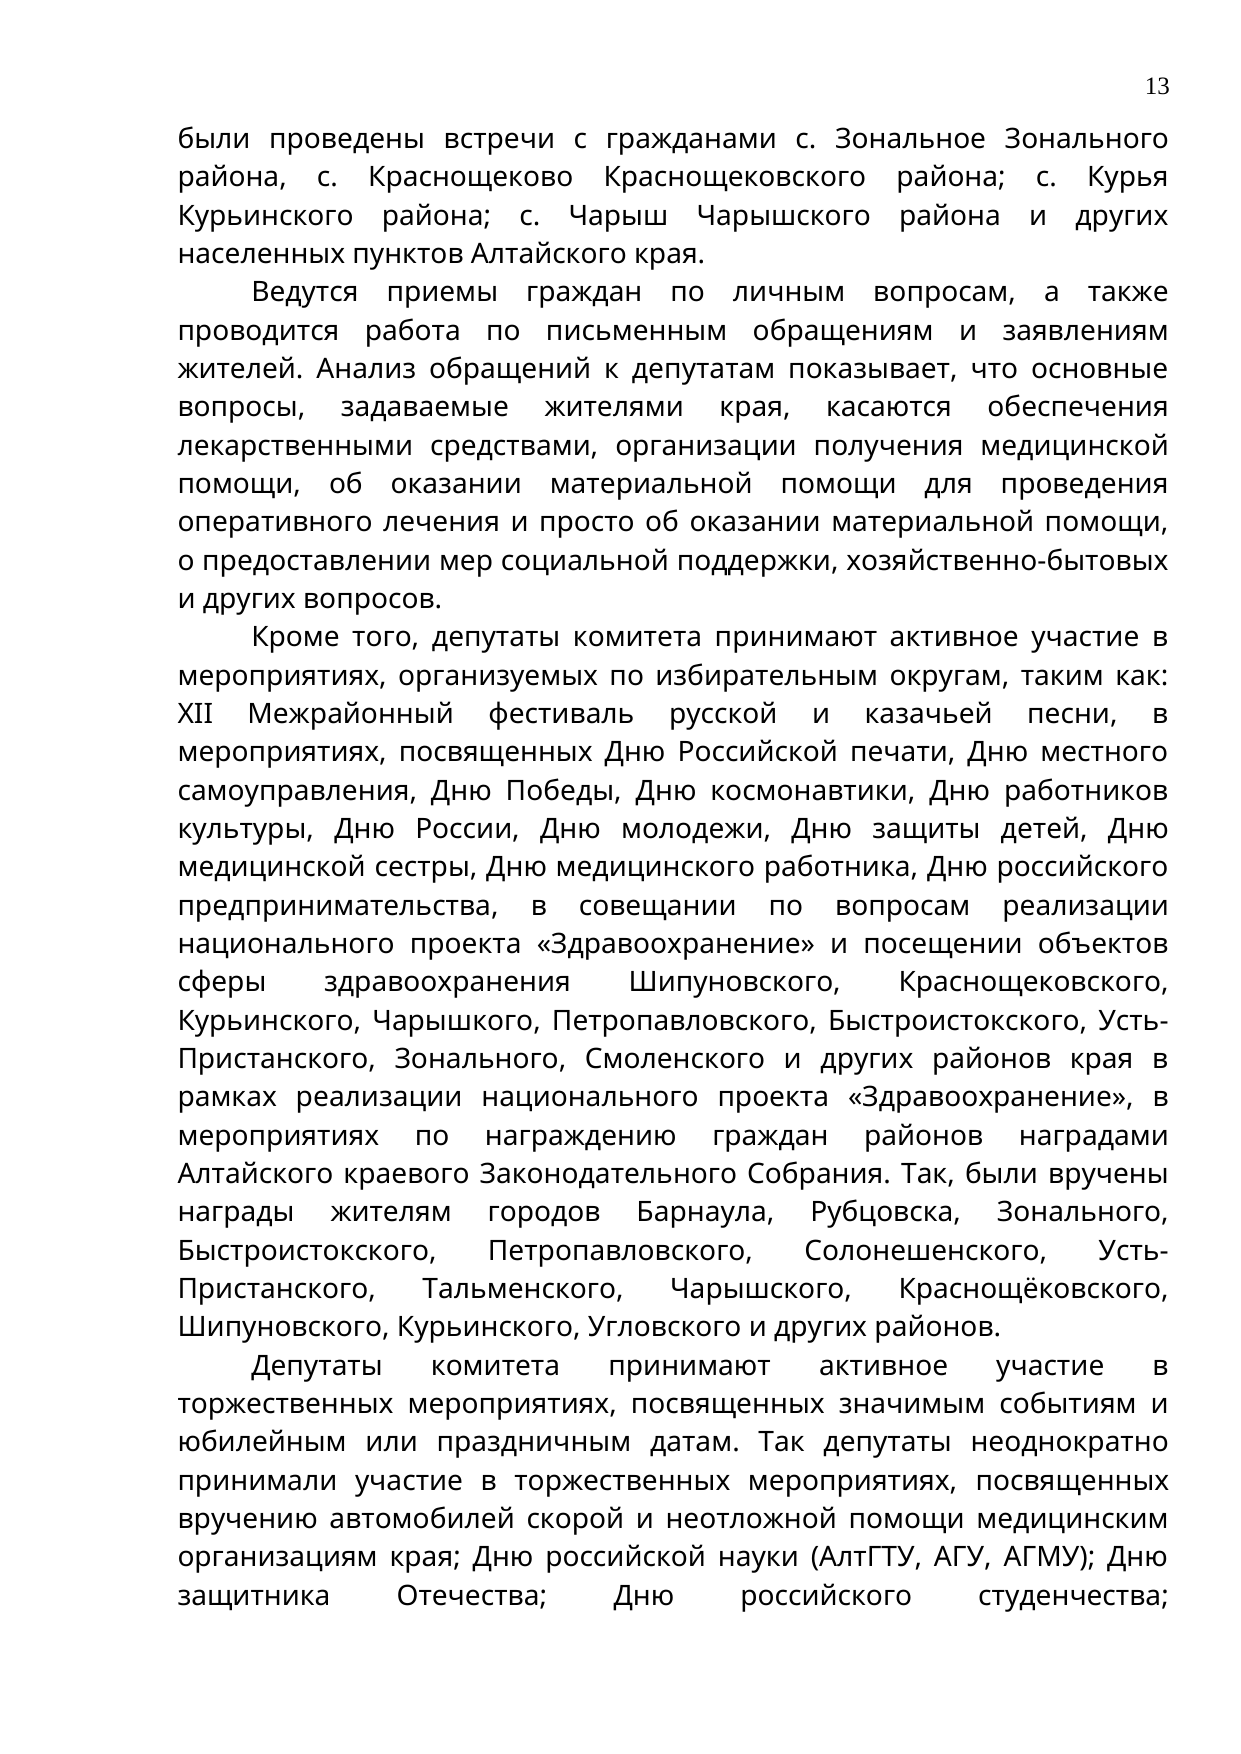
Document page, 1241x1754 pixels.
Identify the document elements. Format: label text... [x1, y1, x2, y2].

text Ведутся приемы граждан по личным вопросам, а также проводится работа по письменным обращениям и заявлениям жителей. Анализ обращений к депутатам показывает, что основные вопросы, задаваемые жителями края, касаются обеспечения лекарственными средствами, организации получения медицинской помощи, об оказании материальной помощи для проведения оперативного лечения и просто об оказании материальной помощи, о предоставлении мер социальной поддержки, хозяйственно-бытовых и других вопросов. [177, 271, 1169, 616]
text Кроме того, депутаты комитета принимают активное участие в мероприятиях, организуемых по избирательным округам, таким как: XII Межрайонный фестиваль русской и казачьей песни, в мероприятиях, посвященных Дню Российской печати, Дню местного самоуправления, Дню Победы, Дню космонавтики, Дню работников культуры, Дню России, Дню молодежи, Дню защиты детей, Дню медицинской сестры, Дню медицинского работника, Дню российского предпринимательства, в совещании по вопросам реализации национального проекта «Здравоохранение» и посещении объектов сферы здравоохранения Шипуновского, Краснощековского, Курьинского, Чарышкого, Петропавловского, Быстроистокского, Усть-Пристанского, Зонального, Смоленского и других районов края в рамках реализации национального проекта «Здравоохранение», в мероприятиях по награждению граждан районов наградами Алтайского краевого Законодательного Собрания. Так, были вручены награды жителям городов Барнаула, Рубцовска, Зонального, Быстроистокского, Петропавловского, Солонешенского, Усть-Пристанского, Тальменского, Чарышского, Краснощёковского, Шипуновского, Курьинского, Угловского и других районов. [177, 616, 1169, 1345]
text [177, 118, 1169, 271]
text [177, 1345, 1169, 1613]
